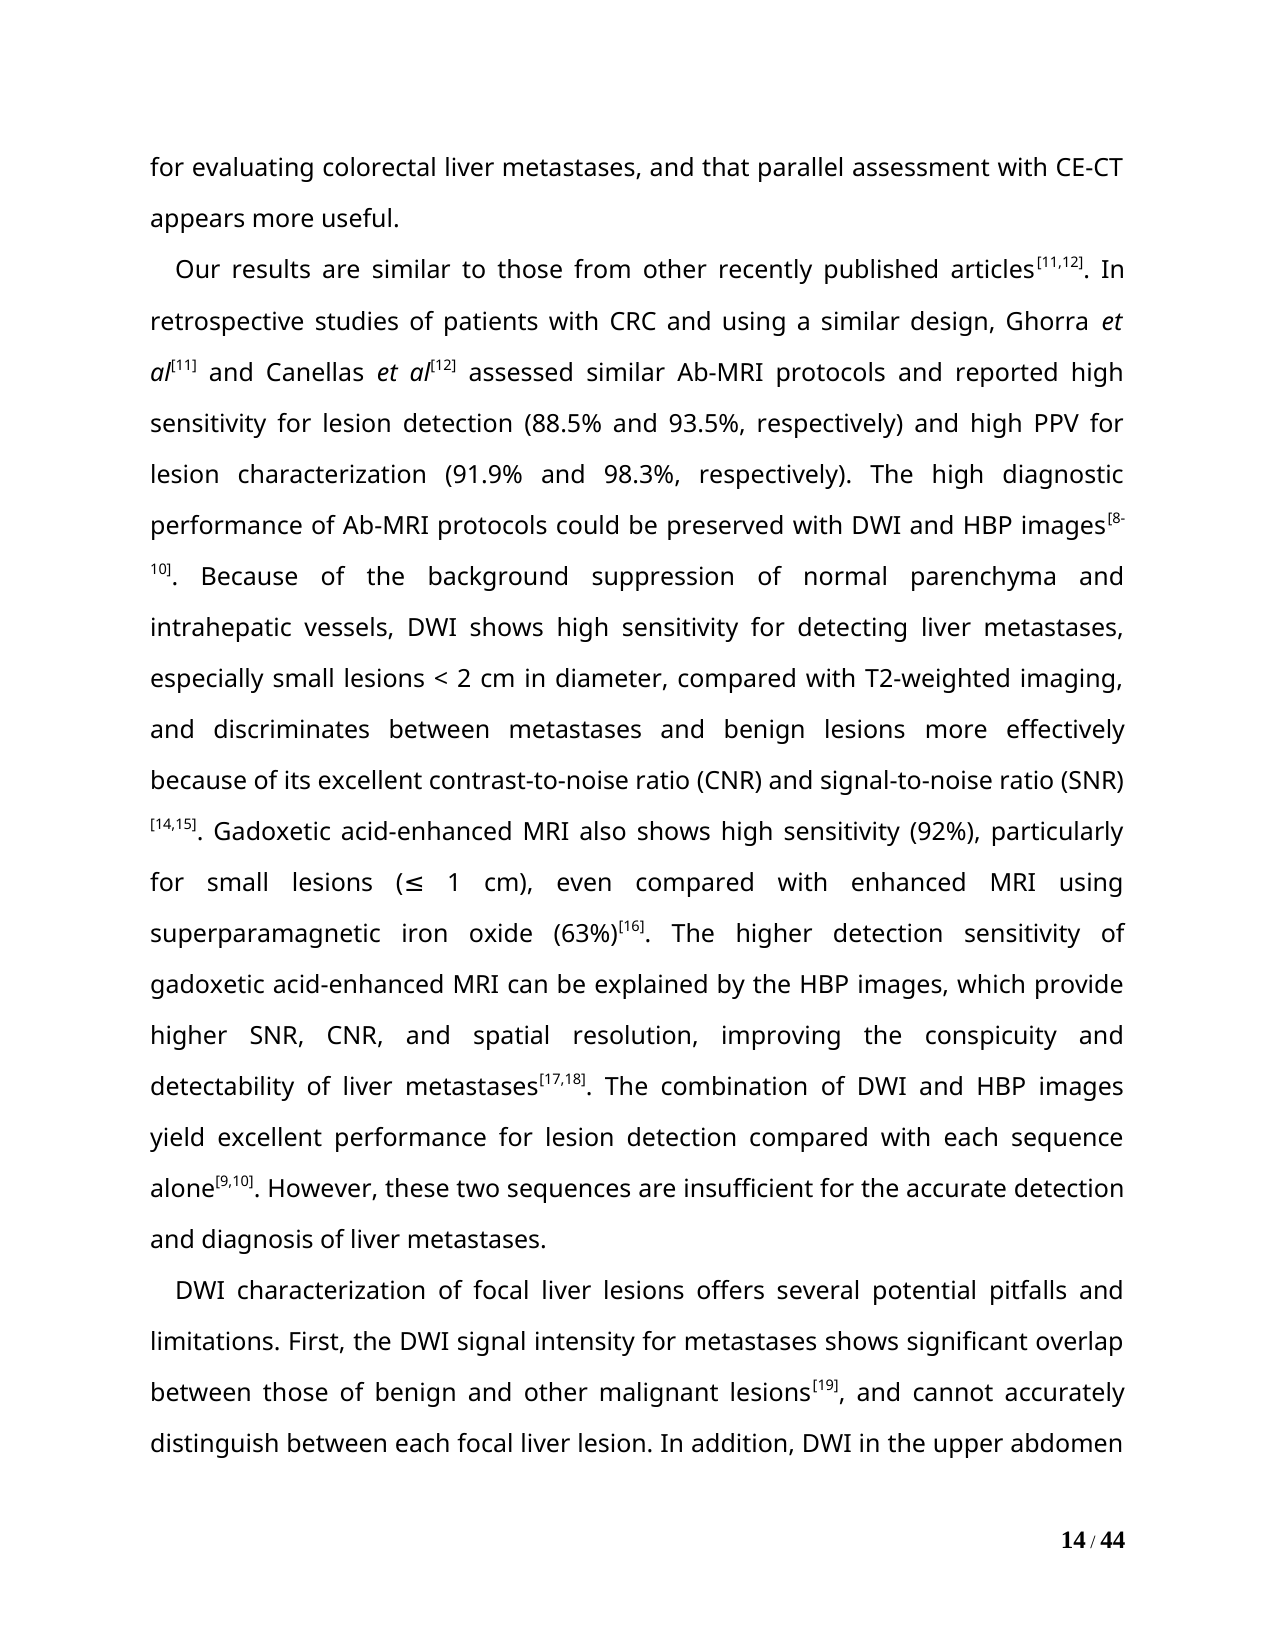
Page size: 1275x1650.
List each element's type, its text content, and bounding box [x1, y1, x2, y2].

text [150, 150, 1125, 235]
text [150, 1273, 1125, 1460]
text Our results are similar to those from other recently published articles[11,12]. In retrospective studies of patients with CRC and using a similar design, Ghorra et al[11] and Canellas et al[12] assessed similar Ab-MRI protocols and reported high sensitivity for lesion detection (88.5% and 93.5%, respectively) and high PPV for lesion characterization (91.9% and 98.3%, respectively). The high diagnostic performance of Ab-MRI protocols could be preserved with DWI and HBP images[8-10]. Because of the background suppression of normal parenchyma and intrahepatic vessels, DWI shows high sensitivity for detecting liver metastases, especially small lesions < 2 cm in diameter, compared with T2-weighted imaging, and discriminates between metastases and benign lesions more effectively because of its excellent contrast-to-noise ratio (CNR) and signal-to-noise ratio (SNR)[14,15]. Gadoxetic acid-enhanced MRI also shows high sensitivity (92%), particularly for small lesions (≤ 1 cm), even compared with enhanced MRI using superparamagnetic iron oxide (63%)[16]. The higher detection sensitivity of gadoxetic acid-enhanced MRI can be explained by the HBP images, which provide higher SNR, CNR, and spatial resolution, improving the conspicuity and detectability of liver metastases[17,18]. The combination of DWI and HBP images yield excellent performance for lesion detection compared with each sequence alone[9,10]. However, these two sequences are insufficient for the accurate detection and diagnosis of liver metastases. [150, 252, 1125, 1256]
